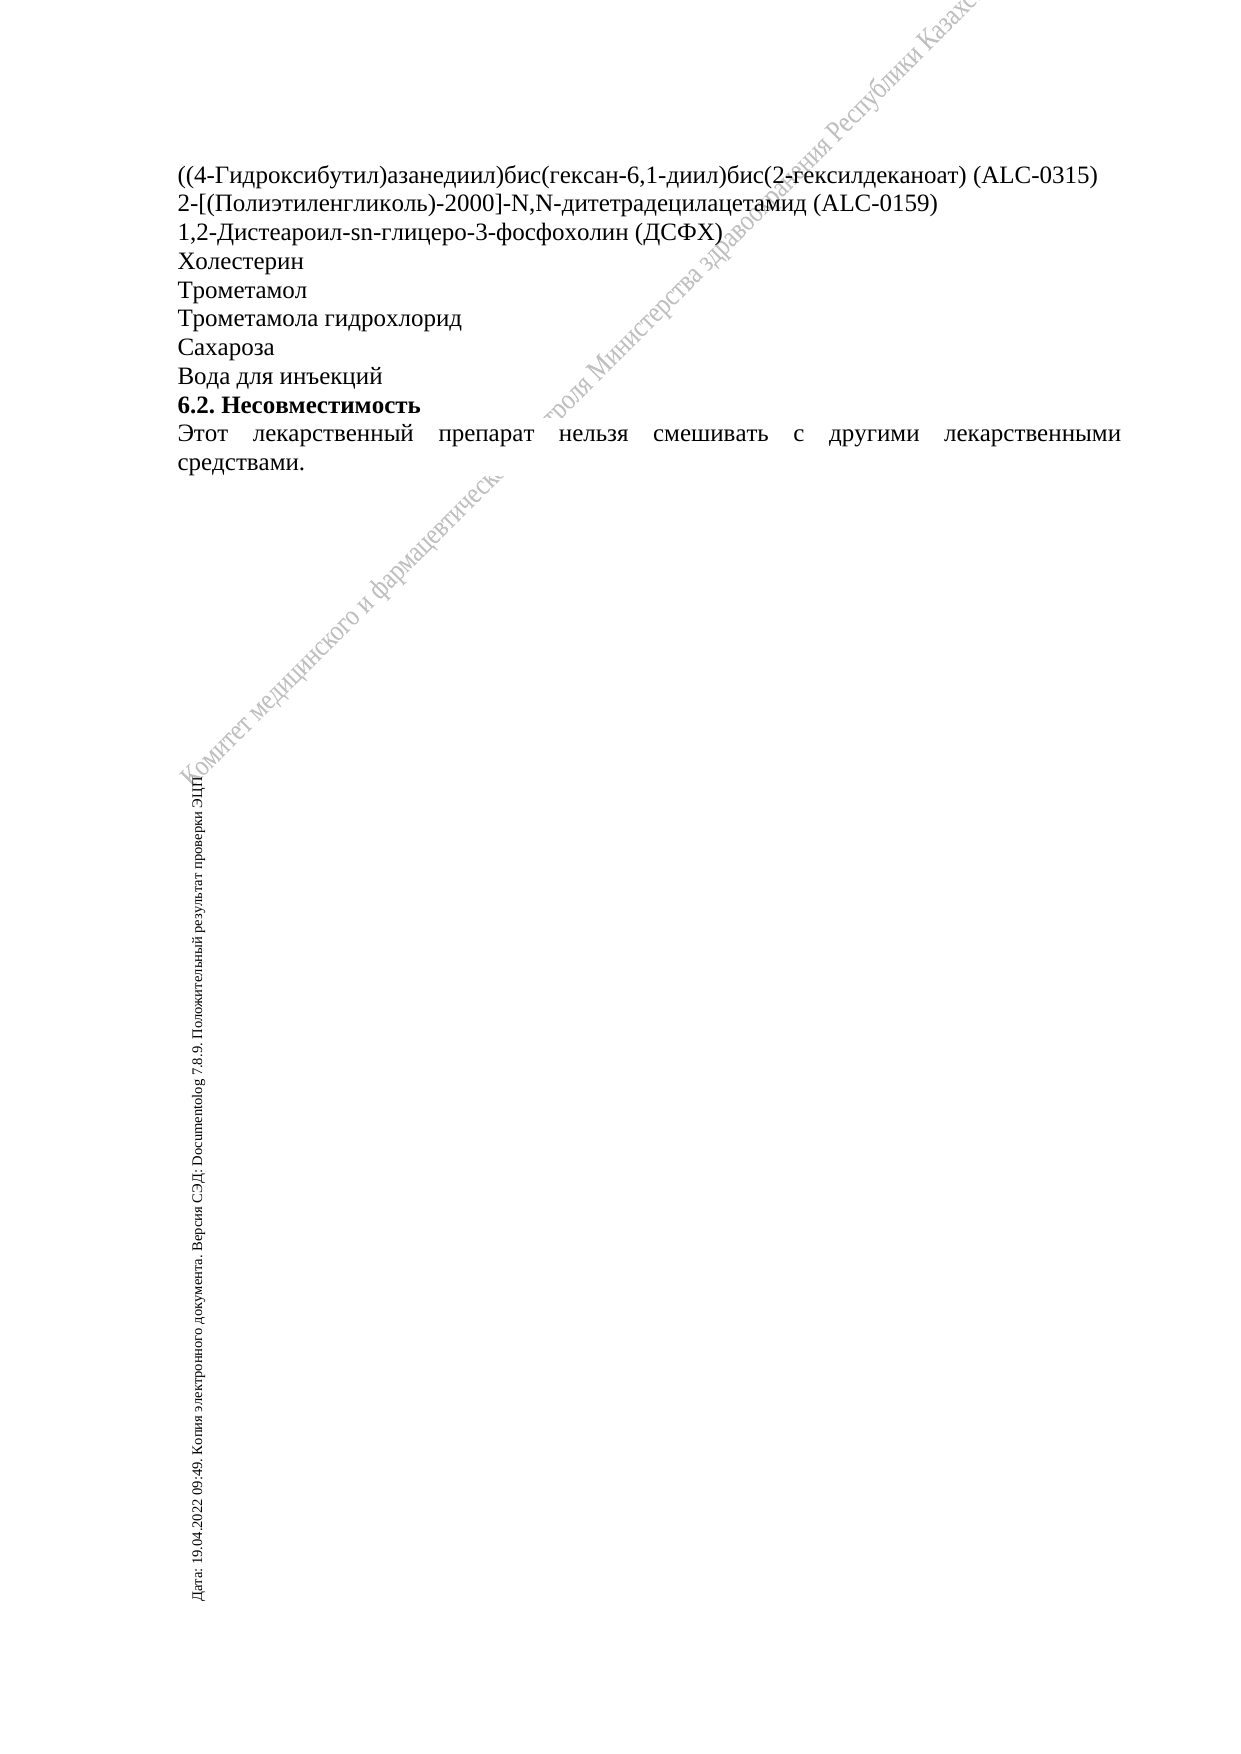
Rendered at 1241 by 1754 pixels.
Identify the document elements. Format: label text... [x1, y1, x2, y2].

text 2-[(Полиэтиленгликоль)-2000]-N,N-дитетрадецилацетамид (ALC-0159) [177, 188, 1103, 217]
text Трометамол [177, 275, 1122, 303]
text Вода для инъекций [177, 361, 1103, 390]
text 6.2. Несовместимость [177, 390, 1122, 418]
text Этот лекарственный препарат нельзя смешивать с другими лекарственными средствами. [177, 418, 1122, 476]
text ((4-Гидроксибутил)азанедиил)бис(гексан-6,1-диил)бис(2-гексилдеканоат) (ALC-0315) [177, 160, 1103, 188]
text Сахароза [177, 332, 1103, 361]
text Холестерин [177, 246, 1103, 275]
text 1,2-Дистеароил-sn-глицеро-3-фосфохолин (ДСФХ) [177, 217, 1103, 246]
text Трометамола гидрохлорид [177, 303, 1122, 332]
